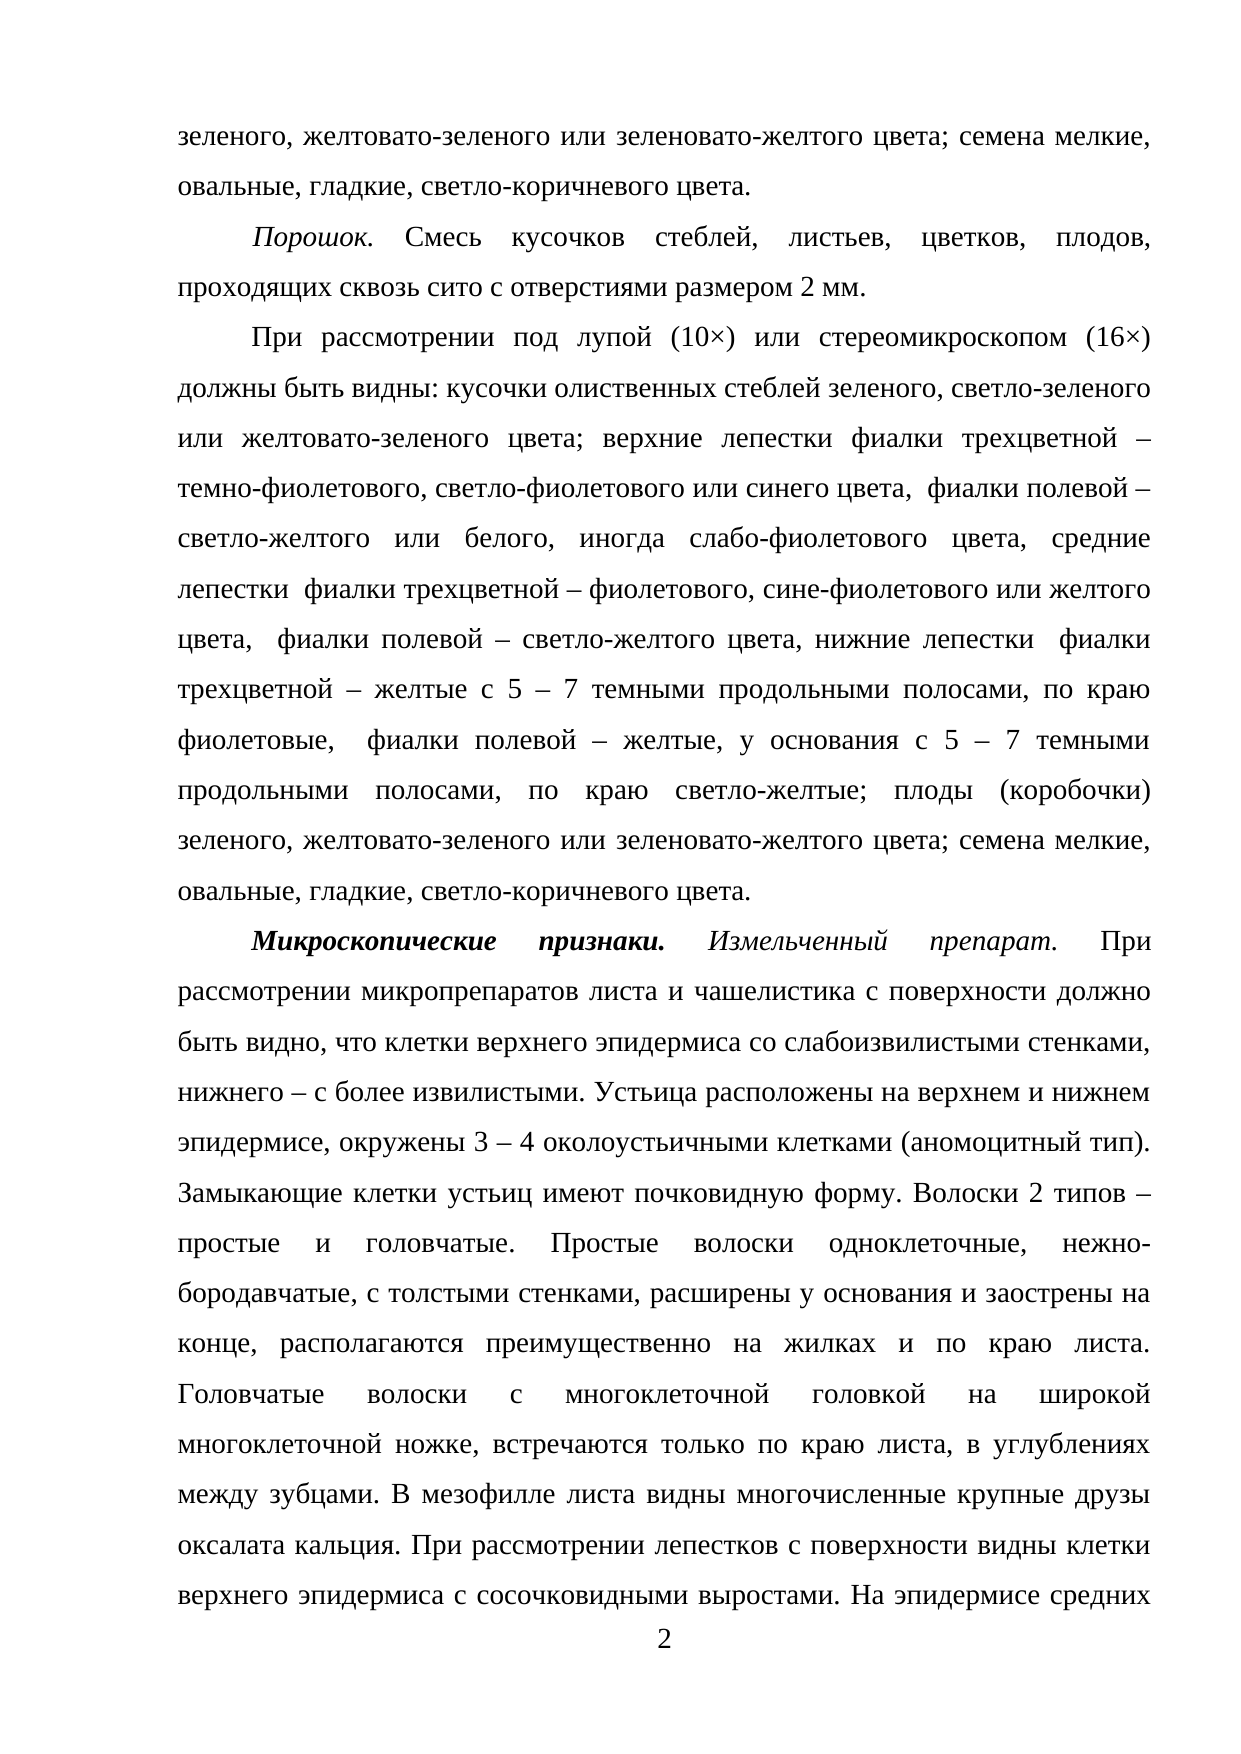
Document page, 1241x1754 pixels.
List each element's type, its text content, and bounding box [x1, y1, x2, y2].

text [177, 923, 1152, 1611]
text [177, 118, 1152, 202]
text Порошок. Смесь кусочков стеблей, листьев, цветков, плодов, проходящих сквозь сито с отверстиями размером . [177, 219, 1152, 303]
